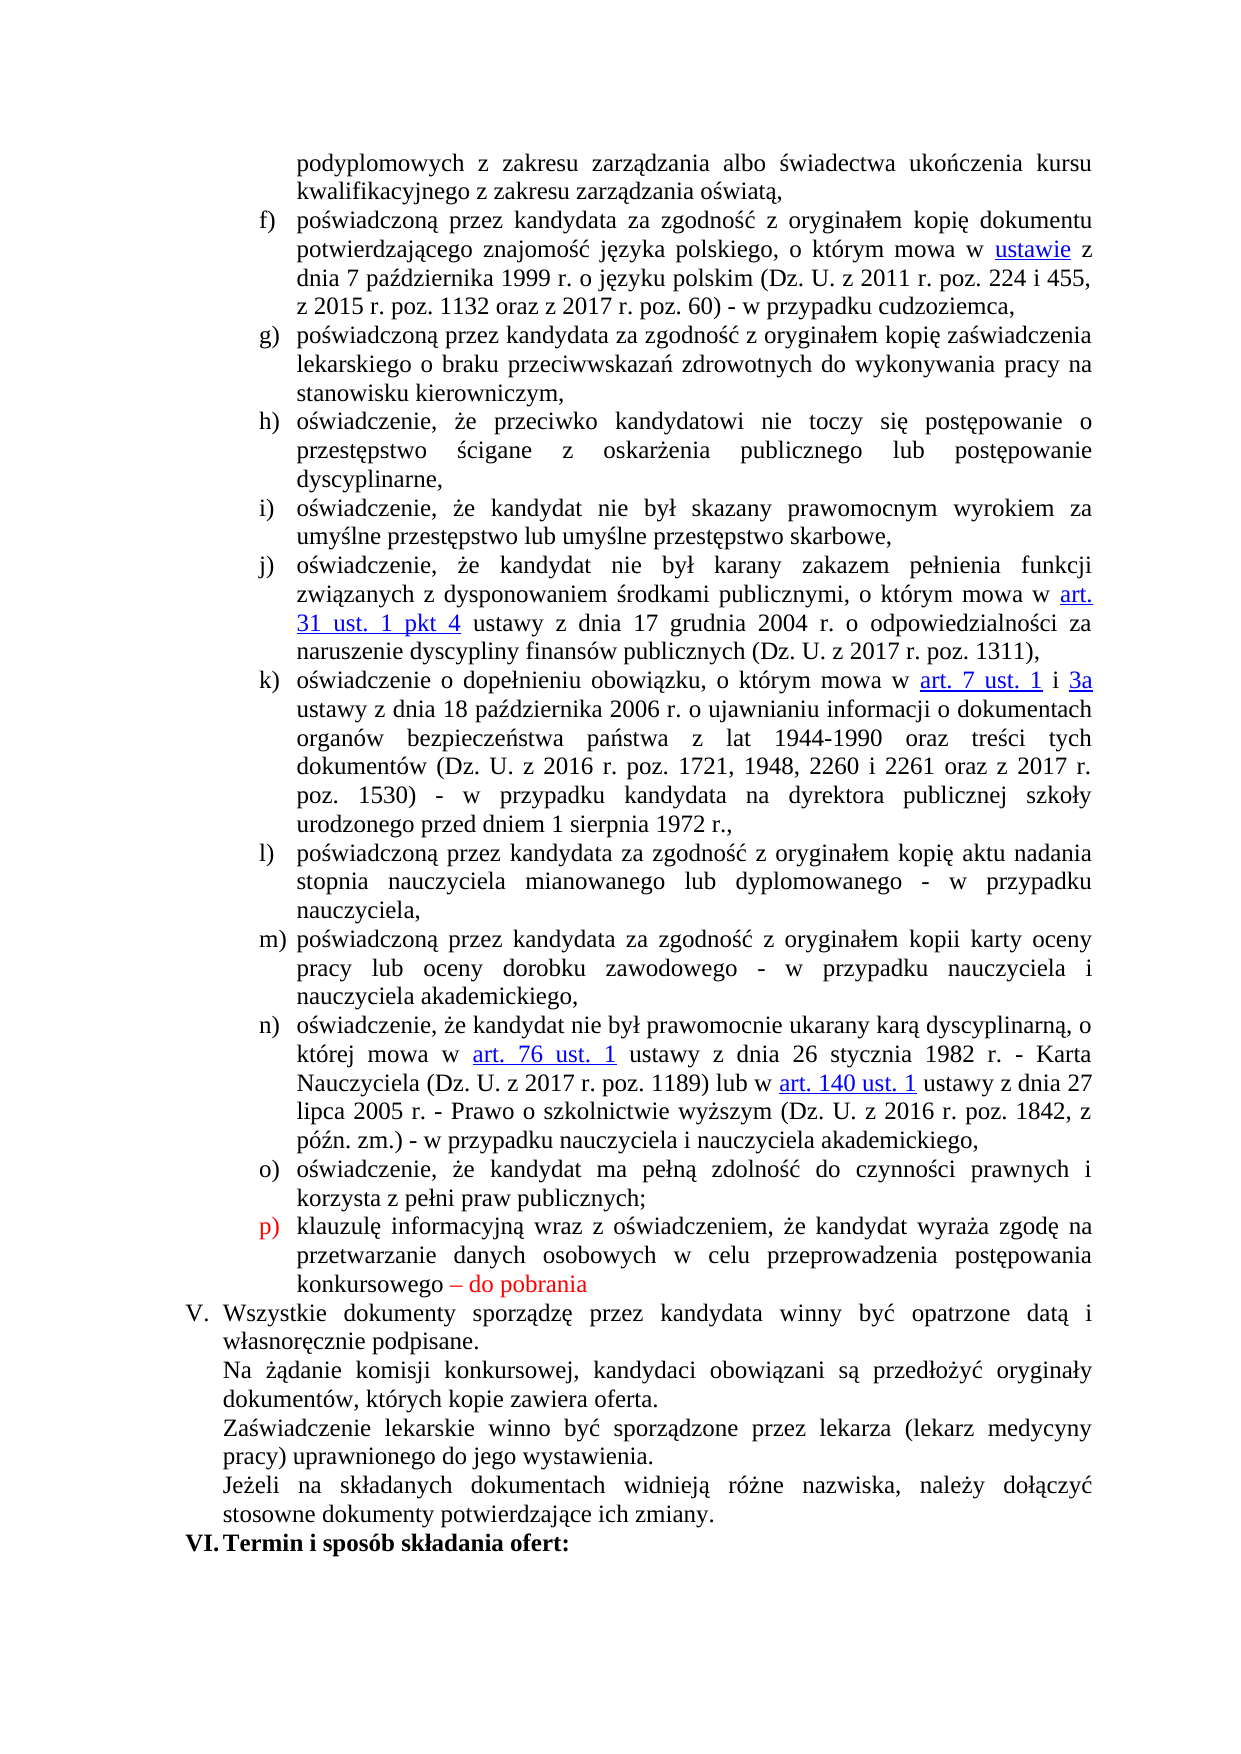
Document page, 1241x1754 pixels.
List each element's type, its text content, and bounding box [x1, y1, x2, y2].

list oświadczenie, że kandydat nie był prawomocnie ukarany karą dyscyplinarną, o której mowa w art. 76 ust. 1 ustawy z dnia 26 stycznia 1982 r. - Karta Nauczyciela (Dz. U. z 2017 r. poz. 1189) lub w art. 140 ust. 1 ustawy z dnia 27 lipca 2005 r. - Prawo o szkolnictwie wyższym (Dz. U. z 2016 r. poz. 1842, z późn. zm.) - w przypadku nauczyciela i nauczyciela akademickiego, [259, 1010, 1093, 1154]
list klauzulę informacyjną wraz z oświadczeniem, że kandydat wyraża zgodę na przetwarzanie danych osobowych w celu przeprowadzenia postępowania konkursowego – do pobrania [259, 1211, 1093, 1298]
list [259, 148, 1093, 205]
list oświadczenie, że kandydat ma pełną zdolność do czynności prawnych i korzysta z pełni praw publicznych; [259, 1154, 1093, 1211]
list oświadczenie, że przeciwko kandydatowi nie toczy się postępowanie o przestępstwo ścigane z oskarżenia publicznego lub postępowanie dyscyplinarne, [259, 406, 1093, 493]
list Jeżeli na składanych dokumentach widnieją różne nazwiska, należy dołączyć stosowne dokumenty potwierdzające ich zmiany. [223, 1470, 1093, 1528]
list Na żądanie komisji konkursowej, kandydaci obowiązani są przedłożyć oryginały dokumentów, których kopie zawiera oferta. [223, 1355, 1093, 1413]
list poświadczoną przez kandydata za zgodność z oryginałem kopię aktu nadania stopnia nauczyciela mianowanego lub dyplomowanego - w przypadku nauczyciela, [259, 838, 1093, 924]
list Zaświadczenie lekarskie winno być sporządzone przez lekarza (lekarz medycyny pracy) uprawnionego do jego wystawienia. [223, 1413, 1093, 1470]
list poświadczoną przez kandydata za zgodność z oryginałem kopię zaświadczenia lekarskiego o braku przeciwwskazań zdrowotnych do wykonywania pracy na stanowisku kierowniczym, [259, 320, 1093, 406]
list poświadczoną przez kandydata za zgodność z oryginałem kopię dokumentu potwierdzającego znajomość języka polskiego, o którym mowa w ustawie z dnia 7 października 1999 r. o języku polskim (Dz. U. z 2011 r. poz. 224 i 455, z 2015 r. poz. 1132 oraz z 2017 r. poz. 60) - w przypadku cudzoziemca, [259, 205, 1093, 320]
list oświadczenie o dopełnieniu obowiązku, o którym mowa w art. 7 ust. 1 i 3a ustawy z dnia 18 października 2006 r. o ujawnianiu informacji o dokumentach organów bezpieczeństwa państwa z lat 1944-1990 oraz treści tych dokumentów (Dz. U. z 2016 r. poz. 1721, 1948, 2260 i 2261 oraz z 2017 r. poz. 1530) - w przypadku kandydata na dyrektora publicznej szkoły urodzonego przed dniem 1 sierpnia 1972 r., [259, 665, 1093, 838]
list oświadczenie, że kandydat nie był karany zakazem pełnienia funkcji związanych z dysponowaniem środkami publicznymi, o którym mowa w art. 31 ust. 1 pkt 4 ustawy z dnia 17 grudnia 2004 r. o odpowiedzialności za naruszenie dyscypliny finansów publicznych (Dz. U. z 2017 r. poz. 1311), [259, 550, 1093, 665]
list oświadczenie, że kandydat nie był skazany prawomocnym wyrokiem za umyślne przestępstwo lub umyślne przestępstwo skarbowe, [259, 493, 1093, 550]
list Wszystkie dokumenty sporządzę przez kandydata winny być opatrzone datą i własnoręcznie podpisane. [185, 1298, 1093, 1355]
list poświadczoną przez kandydata za zgodność z oryginałem kopii karty oceny pracy lub oceny dorobku zawodowego - w przypadku nauczyciela i nauczyciela akademickiego, [259, 924, 1093, 1010]
list Termin i sposób składania ofert: [185, 1528, 1093, 1556]
